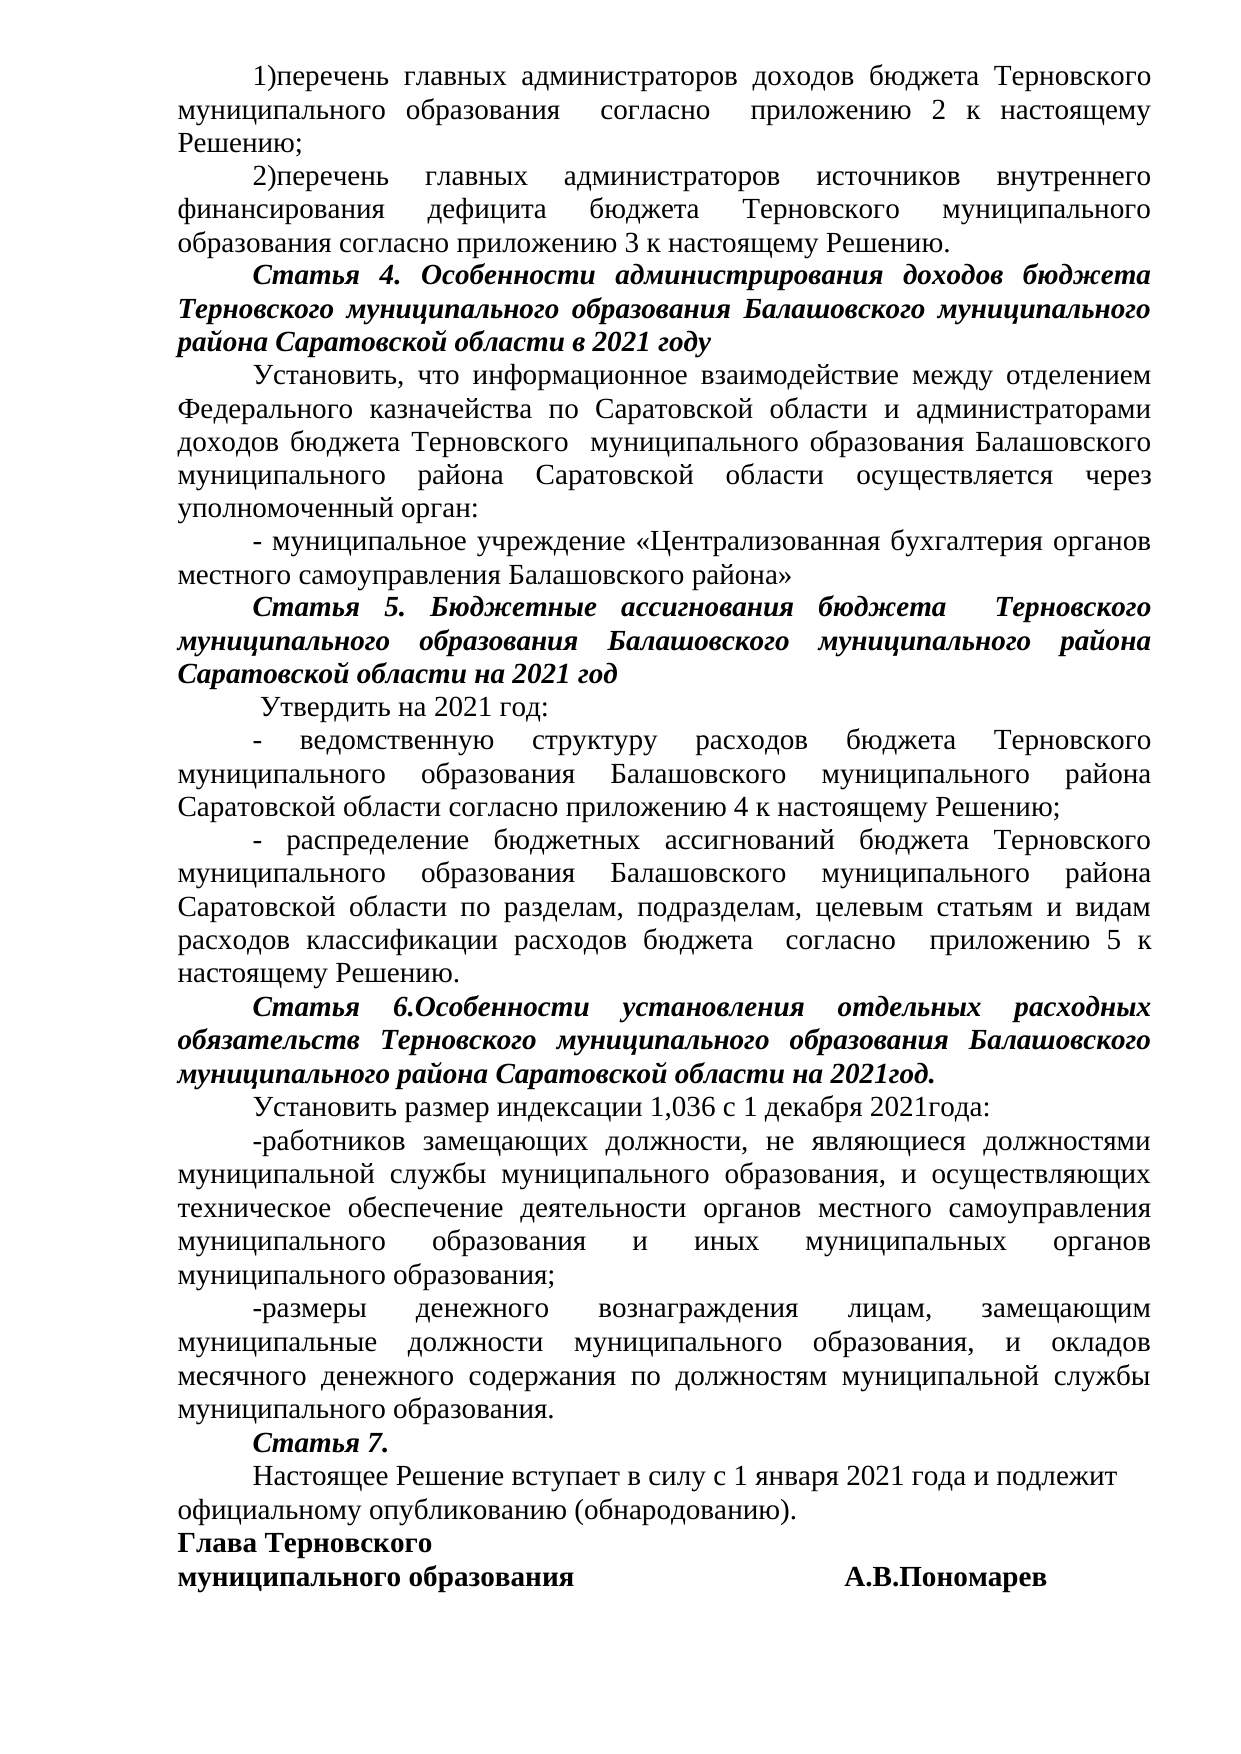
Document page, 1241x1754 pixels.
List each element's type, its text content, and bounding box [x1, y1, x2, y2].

text Утвердить на 2021 год: [177, 690, 1152, 723]
text Статья 6.Особенности установления отдельных расходных обязательств Терновского муниципального образования Балашовского муниципального района Саратовской области на 2021год. [177, 989, 1152, 1089]
text Установить, что информационное взаимодействие между отделением Федерального казначейства по Саратовской области и администраторами доходов бюджета Терновского муниципального образования Балашовского муниципального района Саратовской области осуществляется через уполномоченный орган: [177, 358, 1152, 524]
text Настоящее Решение вступает в силу с 1 января 2021 года и подлежит официальному опубликованию (обнародованию). Глава Терновского муниципального образования А.В.Пономарев [177, 1458, 1152, 1592]
text Статья 5. Бюджетные ассигнования бюджета Терновского муниципального образования Балашовского муниципального района Саратовской области на 2021 год [177, 590, 1152, 690]
text - муниципальное учреждение «Централизованная бухгалтерия органов местного самоуправления Балашовского района» [177, 524, 1152, 590]
text 1)перечень главных администраторов доходов бюджета Терновского муниципального образования согласно приложению 2 к настоящему Решению; [177, 59, 1152, 159]
text - ведомственную структуру расходов бюджета Терновского муниципального образования Балашовского муниципального района Саратовской области согласно приложению 4 к настоящему Решению; [177, 723, 1152, 823]
text Установить размер индексации 1,036 с 1 декабря 2021года: [177, 1089, 1152, 1123]
text -размеры денежного вознаграждения лицам, замещающим муниципальные должности муниципального образования, и окладов месячного денежного содержания по должностям муниципальной службы муниципального образования. [177, 1291, 1152, 1425]
text - распределение бюджетных ассигнований бюджета Терновского муниципального образования Балашовского муниципального района Саратовской области по разделам, подразделам, целевым статьям и видам расходов классификации расходов бюджета согласно приложению 5 к настоящему Решению. [177, 823, 1152, 989]
text -работников замещающих должности, не являющиеся должностями муниципальной службы муниципального образования, и осуществляющих техническое обеспечение деятельности органов местного самоуправления муниципального образования и иных муниципальных органов муниципального образования; [177, 1123, 1152, 1291]
text 2)перечень главных администраторов источников внутреннего финансирования дефицита бюджета Терновского муниципального образования согласно приложению 3 к настоящему Решению. [177, 159, 1152, 258]
text Статья 4. Особенности администрирования доходов бюджета Терновского муниципального образования Балашовского муниципального района Саратовской области в 2021 году [177, 258, 1152, 358]
text Статья 7. [177, 1425, 1152, 1458]
